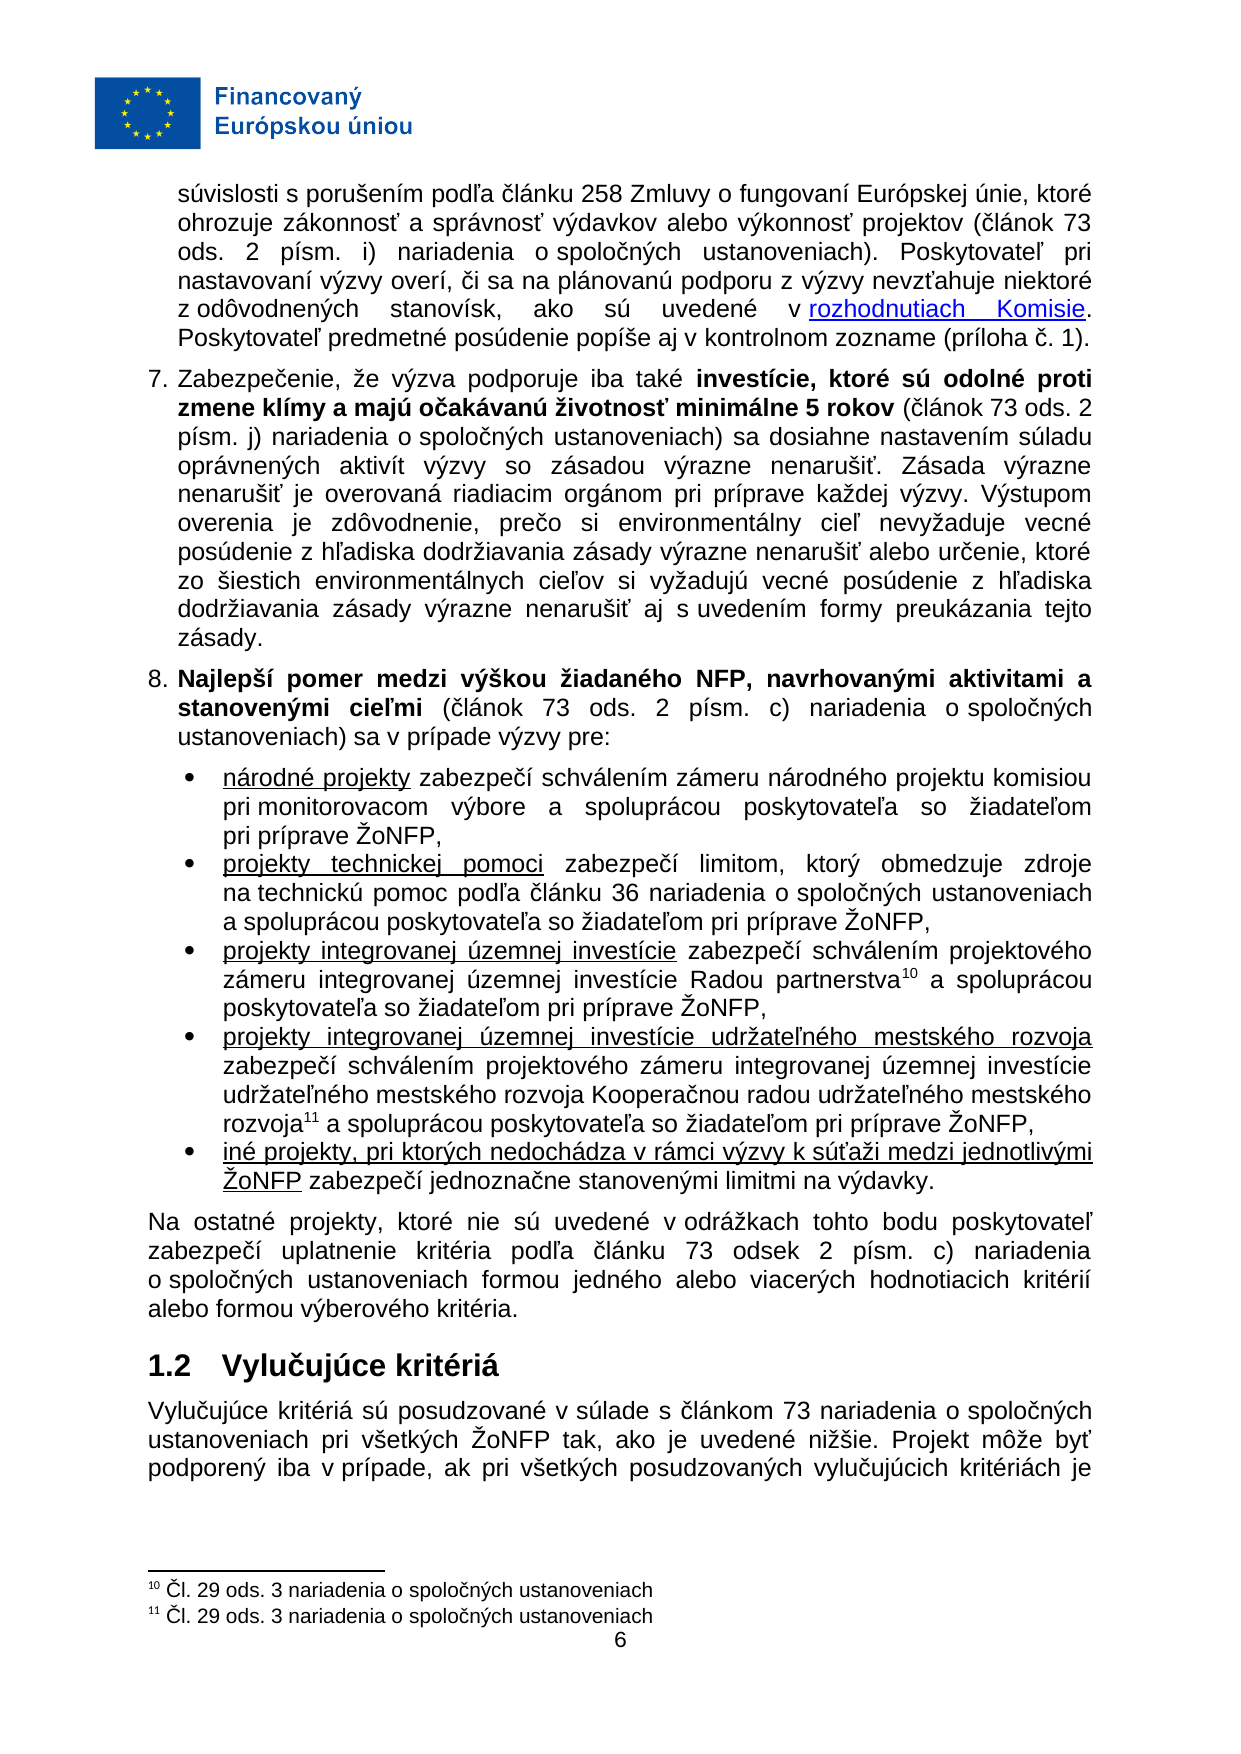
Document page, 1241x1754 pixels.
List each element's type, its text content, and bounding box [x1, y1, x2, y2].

list projekty technickej pomoci zabezpečí limitom, ktorý obmedzuje zdroje na technickú pomoc podľa článku 36 nariadenia o spoločných ustanoveniach a spoluprácou poskytovateľa so žiadateľom pri príprave ŽoNFP, [185, 849, 1093, 936]
list Zabezpečenie, že výzva podporuje iba také investície, ktoré sú odolné proti zmene klímy a majú očakávanú životnosť minimálne 5 rokov (článok 73 ods. 2 písm. j) nariadenia o spoločných ustanoveniach) sa dosiahne nastavením súladu oprávnených aktivít výzvy so zásadou výrazne nenarušiť. Zásada výrazne nenarušiť je overovaná riadiacim orgánom pri príprave každej výzvy. Výstupom overenia je zdôvodnenie, prečo si environmentálny cieľ nevyžaduje vecné posúdenie z hľadiska dodržiavania zásady výrazne nenarušiť alebo určenie, ktoré zo šiestich environmentálnych cieľov si vyžadujú vecné posúdenie z hľadiska dodržiavania zásady výrazne nenarušiť aj s uvedením formy preukázania tejto zásady. [148, 364, 1093, 652]
list iné projekty, pri ktorých nedochádza v rámci výzvy k súťaži medzi jednotlivými ŽoNFP zabezpečí jednoznačne stanovenými limitmi na výdavky. [185, 1137, 1093, 1195]
subtitle 1.2 Vylučujúce kritériá [148, 1347, 1093, 1383]
list projekty integrovanej územnej investície udržateľného mestského rozvoja zabezpečí schválením projektového zámeru integrovanej územnej investície udržateľného mestského rozvoja Kooperačnou radou udržateľného mestského rozvoja a spoluprácou poskytovateľa so žiadateľom pri príprave ŽoNFP, [185, 1022, 1093, 1137]
picture [90, 73, 470, 154]
list národné projekty zabezpečí schválením zámeru národného projektu komisiou pri monitorovacom výbore a spoluprácou poskytovateľa so žiadateľom pri príprave ŽoNFP, [185, 763, 1093, 849]
list Najlepší pomer medzi výškou žiadaného NFP, navrhovanými aktivitami a stanovenými cieľmi (článok 73 ods. 2 písm. c) nariadenia o spoločných ustanoveniach) sa v prípade výzvy pre: [148, 664, 1093, 751]
text Na ostatné projekty, ktoré nie sú uvedené v odrážkach tohto bodu poskytovateľ zabezpečí uplatnenie kritéria podľa článku 73 odsek 2 písm. c) nariadenia o spoločných ustanoveniach formou jedného alebo viacerých hodnotiacich kritérií alebo formou výberového kritéria. [148, 1207, 1093, 1322]
list projekty integrovanej územnej investície zabezpečí schválením projektového zámeru integrovanej územnej investície Radou partnerstva a spoluprácou poskytovateľa so žiadateľom pri príprave ŽoNFP, [185, 936, 1093, 1022]
